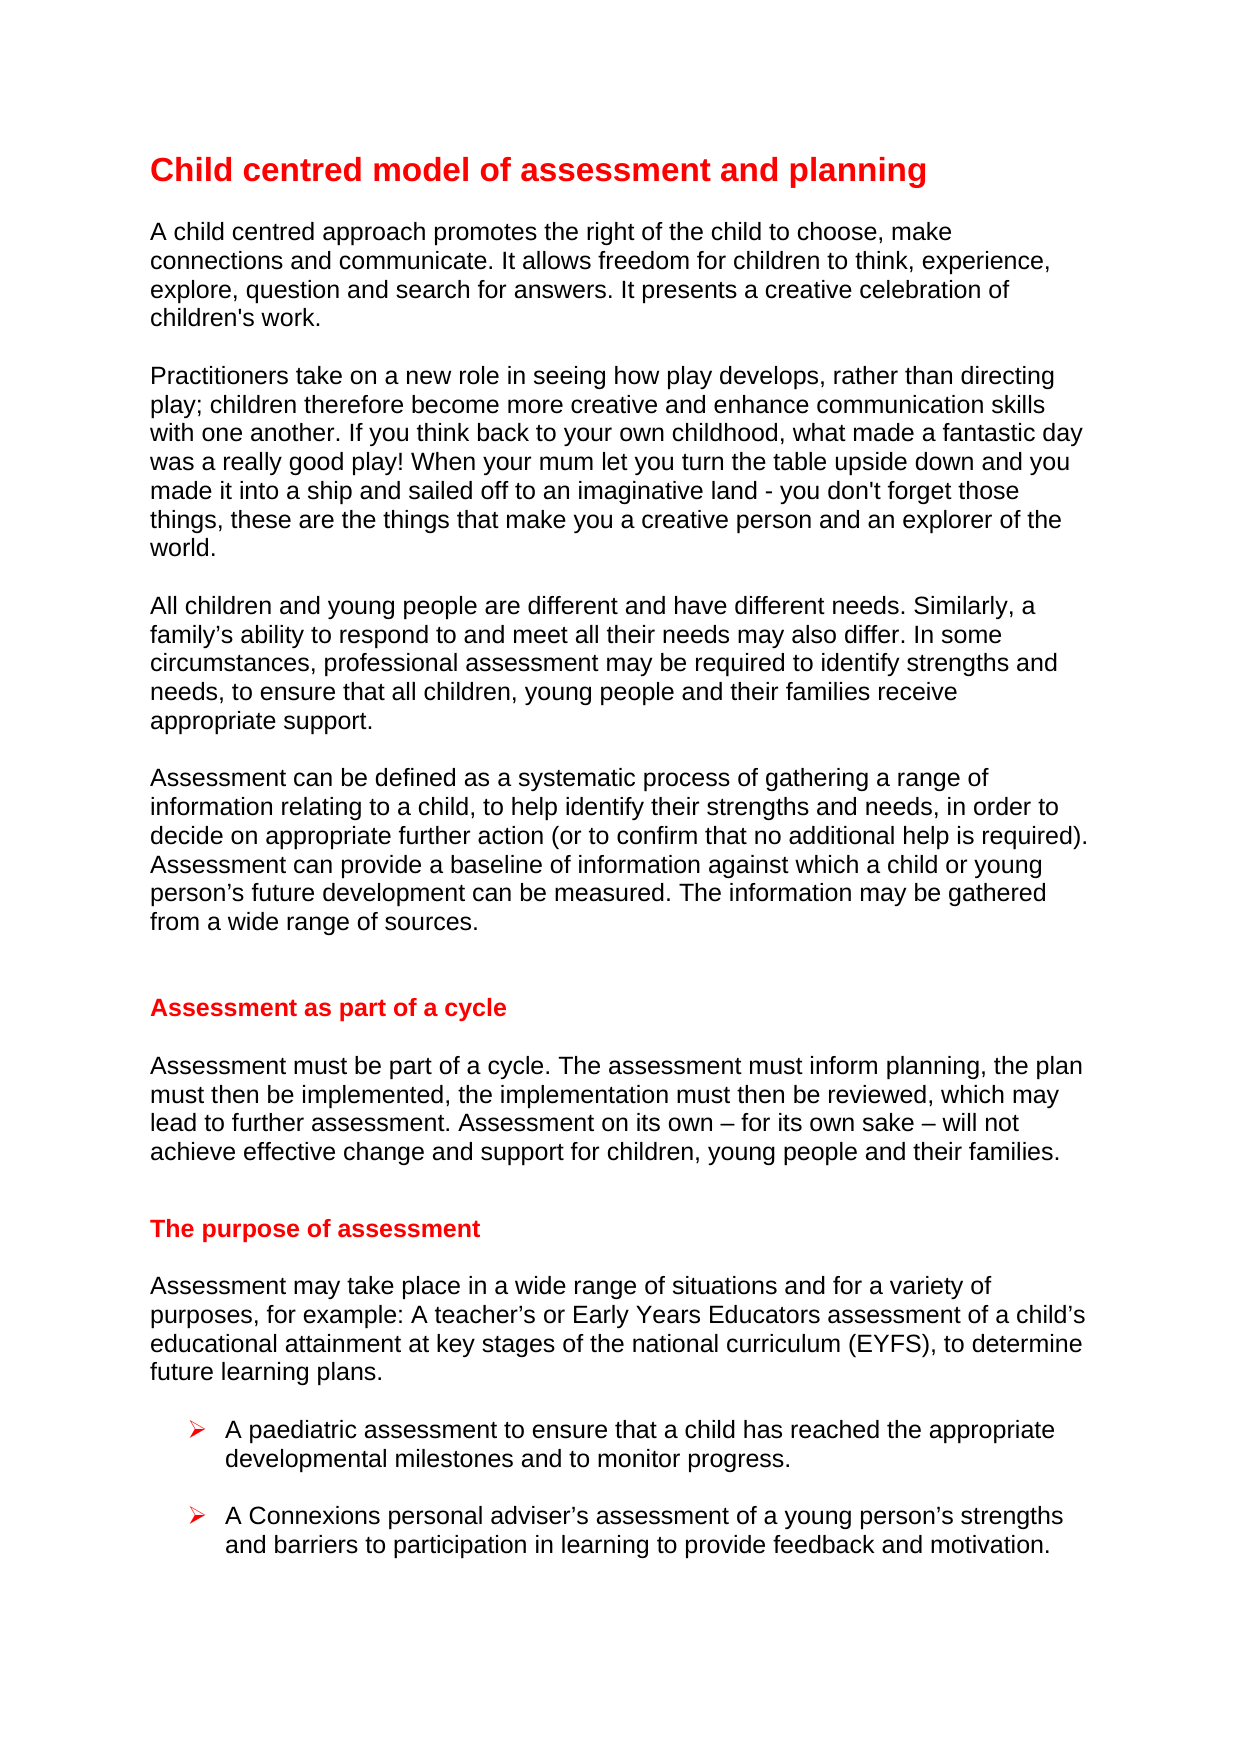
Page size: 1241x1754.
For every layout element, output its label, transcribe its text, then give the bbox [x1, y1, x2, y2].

text Child centred model of assessment and planning [150, 150, 1090, 188]
list A paediatric assessment to ensure that a child has reached the appropriate developmental milestones and to monitor progress. [187, 1415, 1090, 1472]
list A Connexions personal adviser’s assessment of a young person’s strengths and barriers to participation in learning to provide feedback and motivation. [187, 1501, 1090, 1559]
text Practitioners take on a new role in seeing how play develops, rather than directing play; children therefore become more creative and enhance communication skills with one another. If you think back to your own childhood, what made a fantastic day was a really good play! When your mum let you turn the table upside down and you made it into a ship and sailed off to an imaginative land - you don't forget those things, these are the things that make you a creative person and an explorer of the world. [150, 361, 1090, 562]
text The purpose of assessment [150, 1214, 1090, 1242]
text All children and young people are different and have different needs. Similarly, a family’s ability to respond to and meet all their needs may also differ. In some circumstances, professional assessment may be required to identify strengths and needs, to ensure that all children, young people and their families receive appropriate support. [150, 591, 1090, 735]
text Assessment must be part of a cycle. The assessment must inform planning, the plan must then be implemented, the implementation must then be reviewed, which may lead to further assessment. Assessment on its own – for its own sake – will not achieve effective change and support for children, young people and their families. [150, 1051, 1090, 1166]
text Assessment may take place in a wide range of situations and for a variety of purposes, for example: A teacher’s or Early Years Educators assessment of a child’s educational attainment at key stages of the national curriculum (EYFS), to determine future learning plans. [150, 1271, 1090, 1386]
text Assessment as part of a cycle [150, 993, 1090, 1022]
text Assessment can be defined as a systematic process of gathering a range of information relating to a child, to help identify their strengths and needs, in order to decide on appropriate further action (or to confirm that no additional help is required). Assessment can provide a baseline of information against which a child or young person’s future development can be measured. The information may be gathered from a wide range of sources. [150, 763, 1090, 936]
text A child centred approach promotes the right of the child to choose, make connections and communicate. It allows freedom for children to think, experience, explore, question and search for answers. It presents a creative celebration of children's work. [150, 217, 1090, 332]
